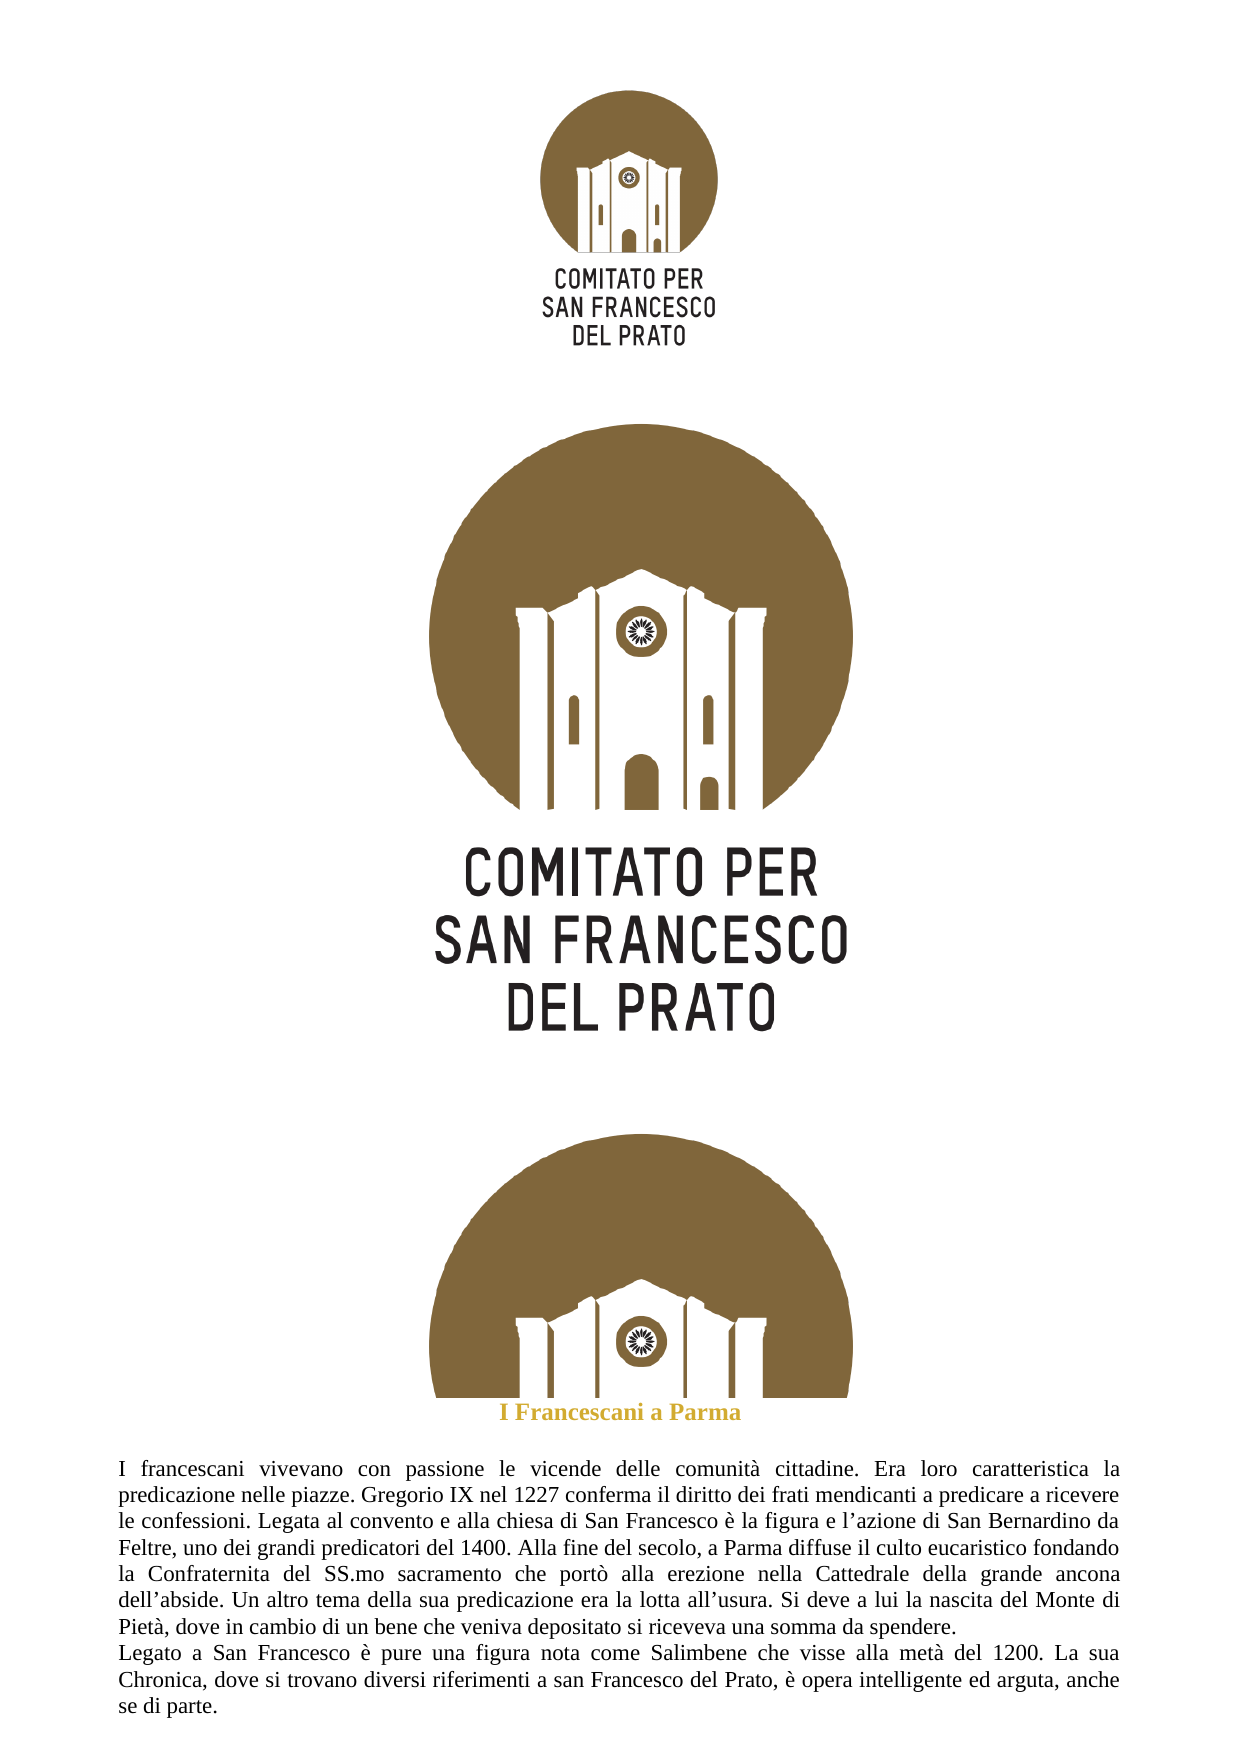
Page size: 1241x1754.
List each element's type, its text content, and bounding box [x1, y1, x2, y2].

text I Francescani a Parma [118, 1397, 1122, 1426]
text I francescani vivevano con passione le vicende delle comunità cittadine. Era loro caratteristica la predicazione nelle piazze. Gregorio IX nel 1227 conferma il diritto dei frati mendicanti a predicare a ricevere le confessioni. Legata al convento e alla chiesa di San Francesco è la figura e l’azione di San Bernardino da Feltre, uno dei grandi predicatori del 1400. Alla fine del secolo, a Parma diffuse il culto eucaristico fondando la Confraternita del SS.mo sacramento che portò alla erezione nella Cattedrale della grande ancona dell’abside. Un altro tema della sua predicazione era la lotta all’usura. Si deve a lui la nascita del Monte di Pietà, dove in cambio di un bene che veniva depositato si riceveva una somma da spendere. [118, 1455, 1122, 1639]
text Legato a San Francesco è pure una figura nota come Salimbene che visse alla metà del 1200. La sua Chronica, dove si trovano diversi riferimenti a san Francesco del Prato, è opera intelligente ed arguta, anche se di parte. [118, 1639, 1122, 1718]
